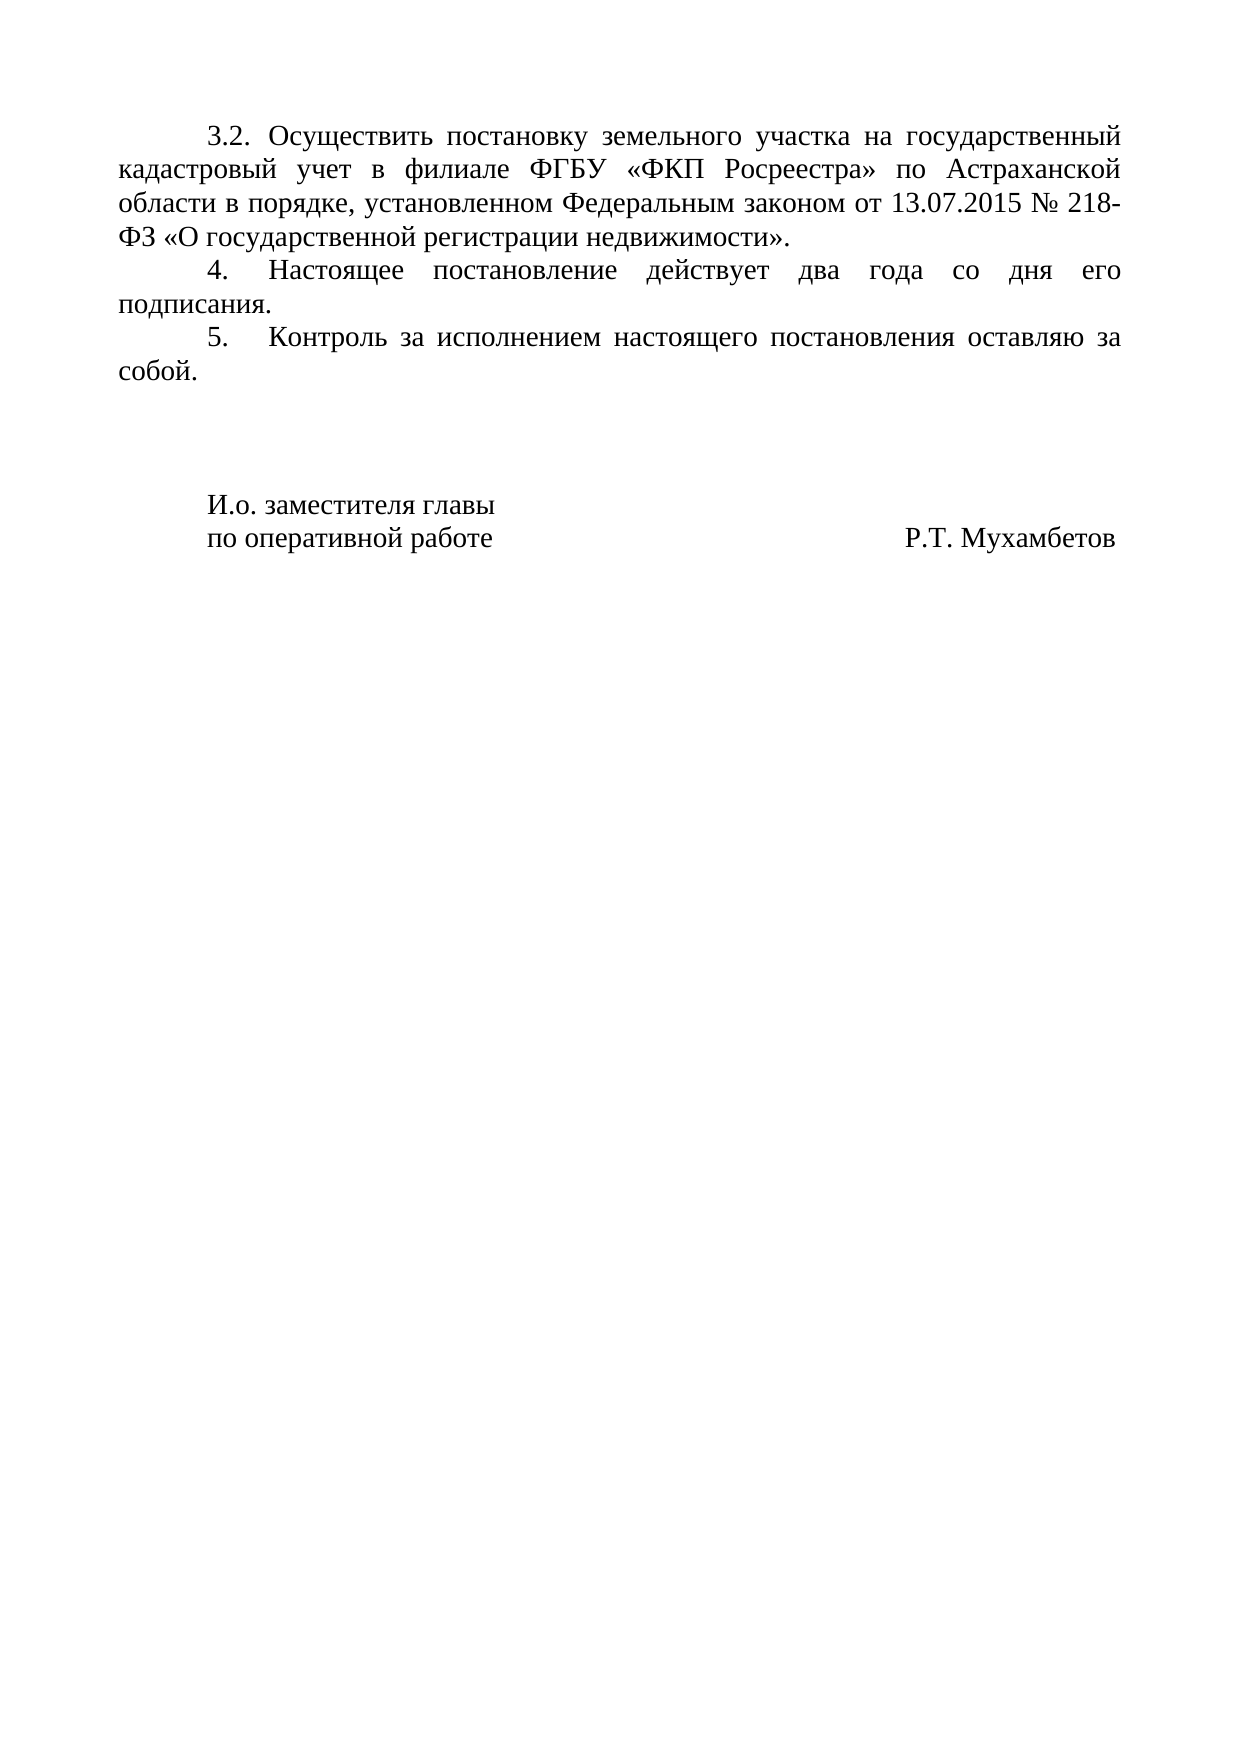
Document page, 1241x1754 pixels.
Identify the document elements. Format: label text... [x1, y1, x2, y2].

text по оперативной работе Р.Т. Мухамбетов [118, 521, 1122, 554]
text 4. Настоящее постановление действует два года со дня его подписания. [118, 252, 1122, 319]
text 3.2. Осуществить постановку земельного участка на государственный кадастровый учет в филиале ФГБУ «ФКП Росреестра» по Астраханской области в порядке, установленном Федеральным законом от 13.07.2015 № 218-ФЗ «О государственной регистрации недвижимости». [118, 118, 1122, 252]
text И.о. заместителя главы [118, 487, 1122, 521]
text 5. Контроль за исполнением настоящего постановления оставляю за собой. [118, 319, 1122, 386]
